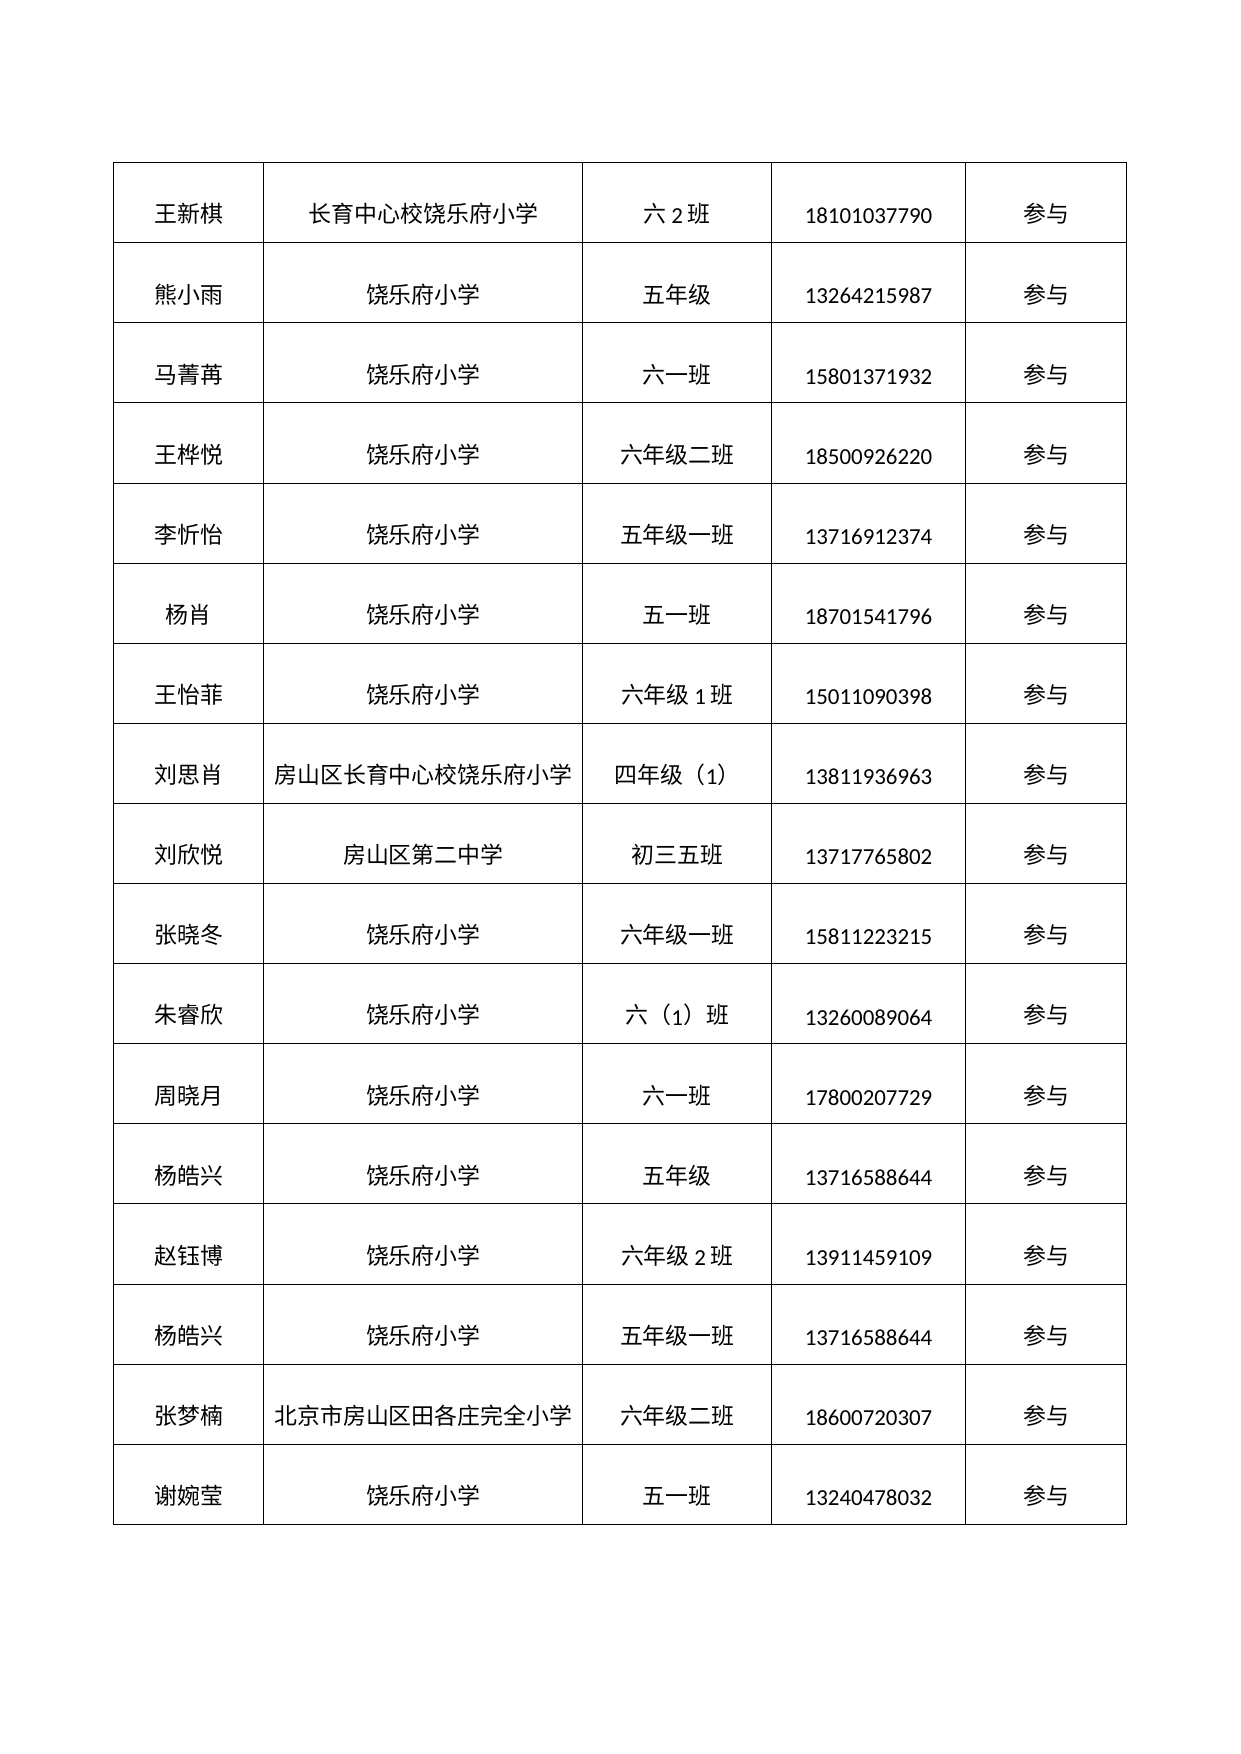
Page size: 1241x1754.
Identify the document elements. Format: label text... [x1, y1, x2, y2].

table_cell 长育中心校饶乐府小学 [264, 163, 582, 242]
table_cell 饶乐府小学 [264, 964, 582, 1043]
table_cell 15811223215 [772, 884, 965, 963]
table_cell 杨肖 [114, 564, 263, 643]
table_cell 六年级二班 [583, 1365, 771, 1444]
table_cell 马菁苒 [114, 323, 263, 402]
table_cell 六年级一班 [583, 884, 771, 963]
table_cell 房山区第二中学 [264, 804, 582, 883]
table_cell 13716588644 [772, 1285, 965, 1363]
table_cell 饶乐府小学 [264, 1044, 582, 1123]
table_cell 参与 [966, 323, 1126, 402]
table_cell 13811936963 [772, 724, 965, 803]
table_cell 六年级2班 [583, 1204, 771, 1283]
table_cell 饶乐府小学 [264, 644, 582, 723]
table_cell 参与 [966, 724, 1126, 803]
table_cell 13911459109 [772, 1204, 965, 1283]
table_cell 五年级一班 [583, 484, 771, 562]
table_cell 参与 [966, 1285, 1126, 1363]
table_cell 五年级 [583, 243, 771, 322]
table_cell 五年级 [583, 1124, 771, 1203]
table_cell 饶乐府小学 [264, 1204, 582, 1283]
table_cell 参与 [966, 1124, 1126, 1203]
table_cell 谢婉莹 [114, 1445, 263, 1524]
table_cell 13716588644 [772, 1124, 965, 1203]
table_cell 13240478032 [772, 1445, 965, 1524]
table_cell 初三五班 [583, 804, 771, 883]
table_cell 饶乐府小学 [264, 484, 582, 562]
table_cell 刘欣悦 [114, 804, 263, 883]
table_cell 房山区长育中心校饶乐府小学 [264, 724, 582, 803]
table_cell 王新棋 [114, 163, 263, 242]
table_cell 四年级（1） [583, 724, 771, 803]
table_cell 18701541796 [772, 564, 965, 643]
table_cell 五年级一班 [583, 1285, 771, 1363]
table_cell 李忻怡 [114, 484, 263, 562]
table_cell 参与 [966, 1044, 1126, 1123]
table_cell 熊小雨 [114, 243, 263, 322]
table_cell 张梦楠 [114, 1365, 263, 1444]
table_cell 六年级二班 [583, 403, 771, 482]
table_cell 参与 [966, 644, 1126, 723]
table_cell 13717765802 [772, 804, 965, 883]
table_cell 13264215987 [772, 243, 965, 322]
table_cell 王桦悦 [114, 403, 263, 482]
table_cell 18500926220 [772, 403, 965, 482]
table_cell 赵钰博 [114, 1204, 263, 1283]
table_cell 参与 [966, 1365, 1126, 1444]
table_cell 杨皓兴 [114, 1124, 263, 1203]
table_cell 饶乐府小学 [264, 1445, 582, 1524]
table_cell 17800207729 [772, 1044, 965, 1123]
table_cell 周晓月 [114, 1044, 263, 1123]
table_cell 六一班 [583, 323, 771, 402]
table_cell 15801371932 [772, 323, 965, 402]
table_cell 18101037790 [772, 163, 965, 242]
table_cell 饶乐府小学 [264, 884, 582, 963]
table_cell 张晓冬 [114, 884, 263, 963]
table_cell 参与 [966, 243, 1126, 322]
table_cell 参与 [966, 1445, 1126, 1524]
table_cell 饶乐府小学 [264, 323, 582, 402]
table_cell 饶乐府小学 [264, 564, 582, 643]
table_cell 18600720307 [772, 1365, 965, 1444]
table_cell 六一班 [583, 1044, 771, 1123]
table_cell 参与 [966, 484, 1126, 562]
table_cell 朱睿欣 [114, 964, 263, 1043]
table_cell 饶乐府小学 [264, 1285, 582, 1363]
table_cell 饶乐府小学 [264, 403, 582, 482]
table_cell 参与 [966, 1204, 1126, 1283]
table_cell 刘思肖 [114, 724, 263, 803]
table_cell 参与 [966, 884, 1126, 963]
table_cell 饶乐府小学 [264, 243, 582, 322]
table_cell 参与 [966, 964, 1126, 1043]
table_cell 六2班 [583, 163, 771, 242]
table_cell 六年级1班 [583, 644, 771, 723]
table_cell 饶乐府小学 [264, 1124, 582, 1203]
table_cell 北京市房山区田各庄完全小学 [264, 1365, 582, 1444]
table_cell 参与 [966, 804, 1126, 883]
table_cell 13716912374 [772, 484, 965, 562]
table_cell 五一班 [583, 1445, 771, 1524]
table_cell 六（1）班 [583, 964, 771, 1043]
table_cell 13260089064 [772, 964, 965, 1043]
table_cell 王怡菲 [114, 644, 263, 723]
table_cell 参与 [966, 564, 1126, 643]
table_cell 杨皓兴 [114, 1285, 263, 1363]
table_cell 五一班 [583, 564, 771, 643]
table_cell 参与 [966, 403, 1126, 482]
table_cell 15011090398 [772, 644, 965, 723]
table_cell 参与 [966, 163, 1126, 242]
